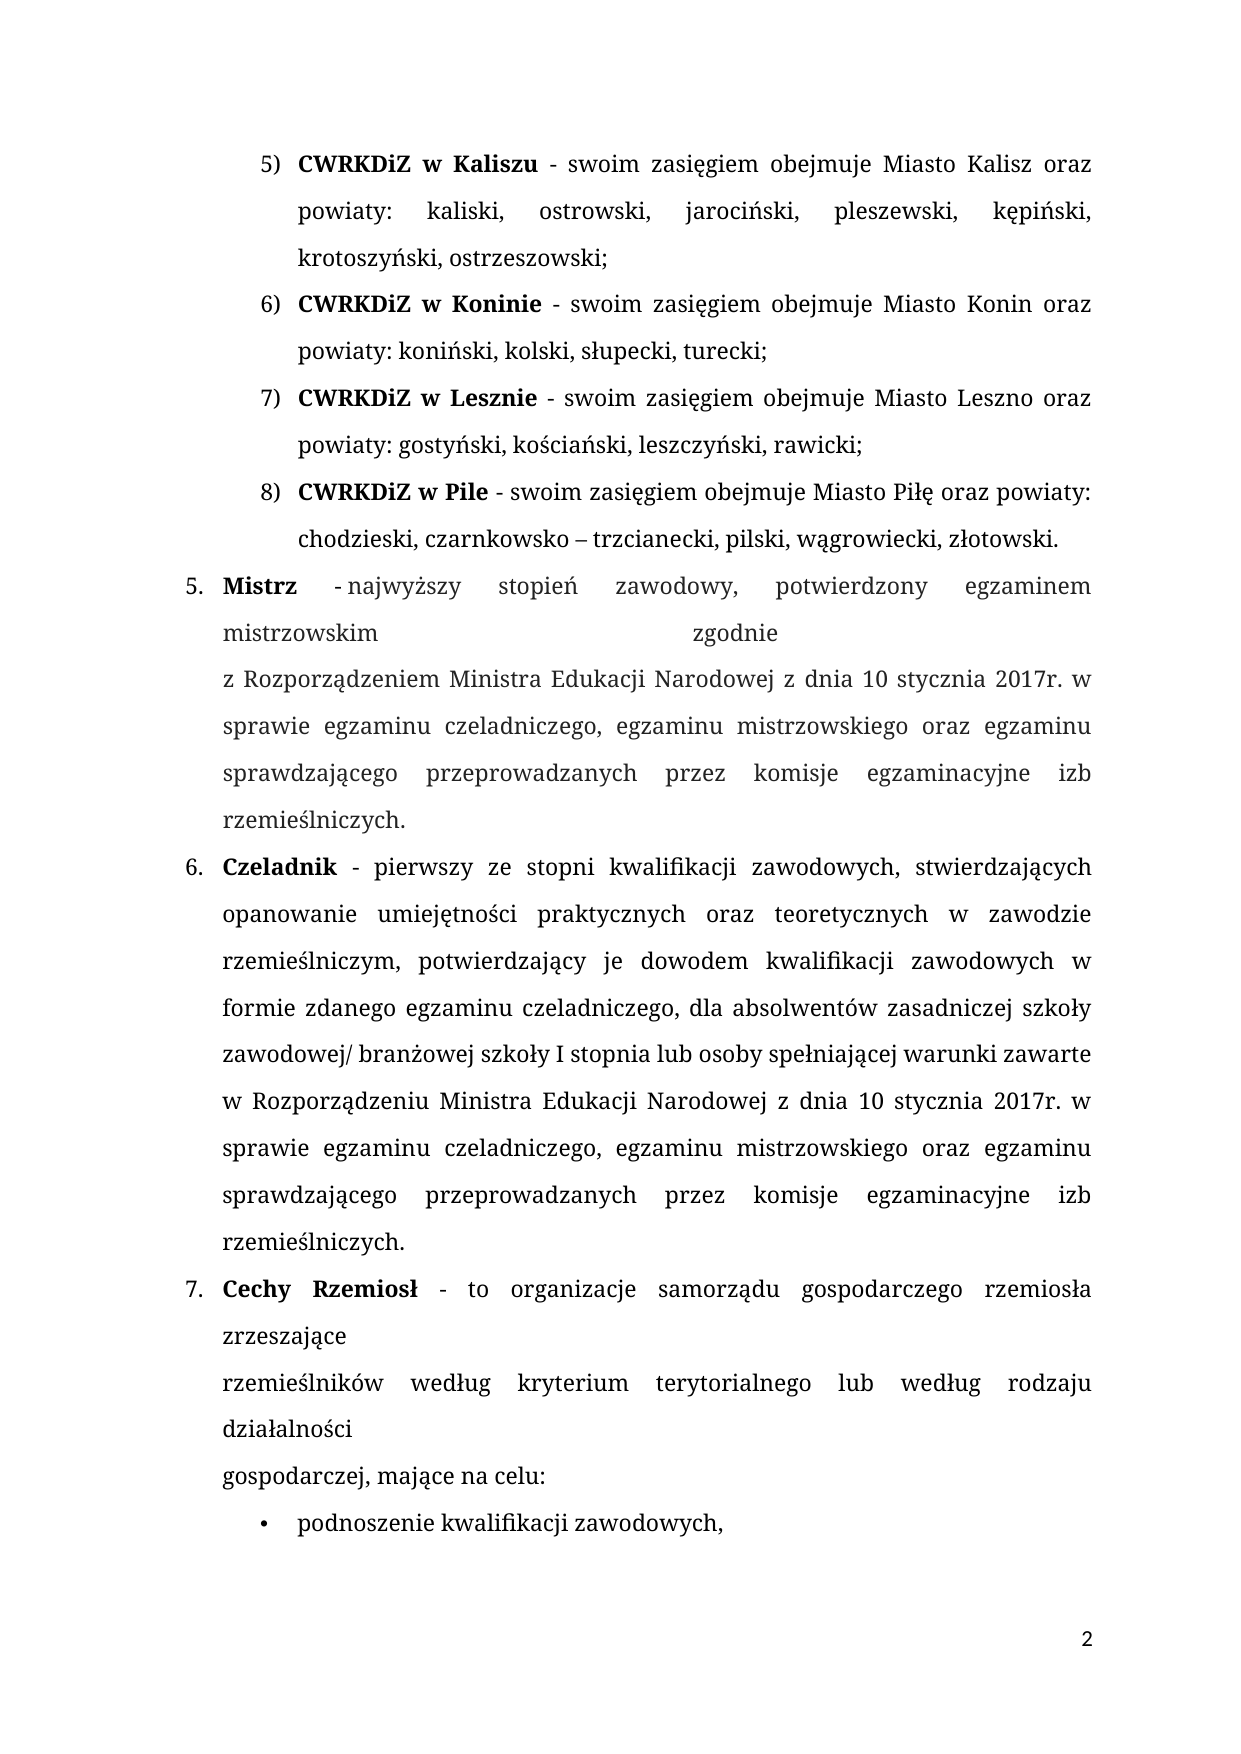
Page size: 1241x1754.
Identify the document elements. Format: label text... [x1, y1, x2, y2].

list Mistrz - najwyższy stopień zawodowy, potwierdzony egzaminem mistrzowskim zgodnie z Rozporządzeniem Ministra Edukacji Narodowej z dnia 10 stycznia 2017r. w sprawie egzaminu czeladniczego, egzaminu mistrzowskiego oraz egzaminu sprawdzającego przeprowadzanych przez komisje egzaminacyjne izb rzemieślniczych. [185, 569, 1092, 835]
list Cechy Rzemiosł - to organizacje samorządu gospodarczego rzemiosła zrzeszające rzemieślników według kryterium terytorialnego lub według rodzaju działalności gospodarczej, mające na celu: [185, 1273, 1092, 1491]
list CWRKDiZ w Kaliszu - swoim zasięgiem obejmuje Miasto Kalisz oraz powiaty: kaliski, ostrowski, jarociński, pleszewski, kępiński, krotoszyński, ostrzeszowski; [260, 148, 1092, 273]
list CWRKDiZ w Koninie - swoim zasięgiem obejmuje Miasto Konin oraz powiaty: koniński, kolski, słupecki, turecki; [260, 288, 1092, 366]
list Czeladnik - pierwszy ze stopni kwalifikacji zawodowych, stwierdzających opanowanie umiejętności praktycznych oraz teoretycznych w zawodzie rzemieślniczym, potwierdzający je dowodem kwalifikacji zawodowych w formie zdanego egzaminu czeladniczego, dla absolwentów zasadniczej szkoły zawodowej/ branżowej szkoły I stopnia lub osoby spełniającej warunki zawarte w Rozporządzeniu Ministra Edukacji Narodowej z dnia 10 stycznia 2017r. w sprawie egzaminu czeladniczego, egzaminu mistrzowskiego oraz egzaminu sprawdzającego przeprowadzanych przez komisje egzaminacyjne izb rzemieślniczych. [185, 851, 1092, 1257]
list CWRKDiZ w Lesznie - swoim zasięgiem obejmuje Miasto Leszno oraz powiaty: gostyński, kościański, leszczyński, rawicki; [260, 382, 1092, 460]
list podnoszenie kwalifikacji zawodowych, [260, 1507, 1092, 1538]
list CWRKDiZ w Pile - swoim zasięgiem obejmuje Miasto Piłę oraz powiaty: chodzieski, czarnkowsko – trzcianecki, pilski, wągrowiecki, złotowski. [260, 476, 1092, 554]
